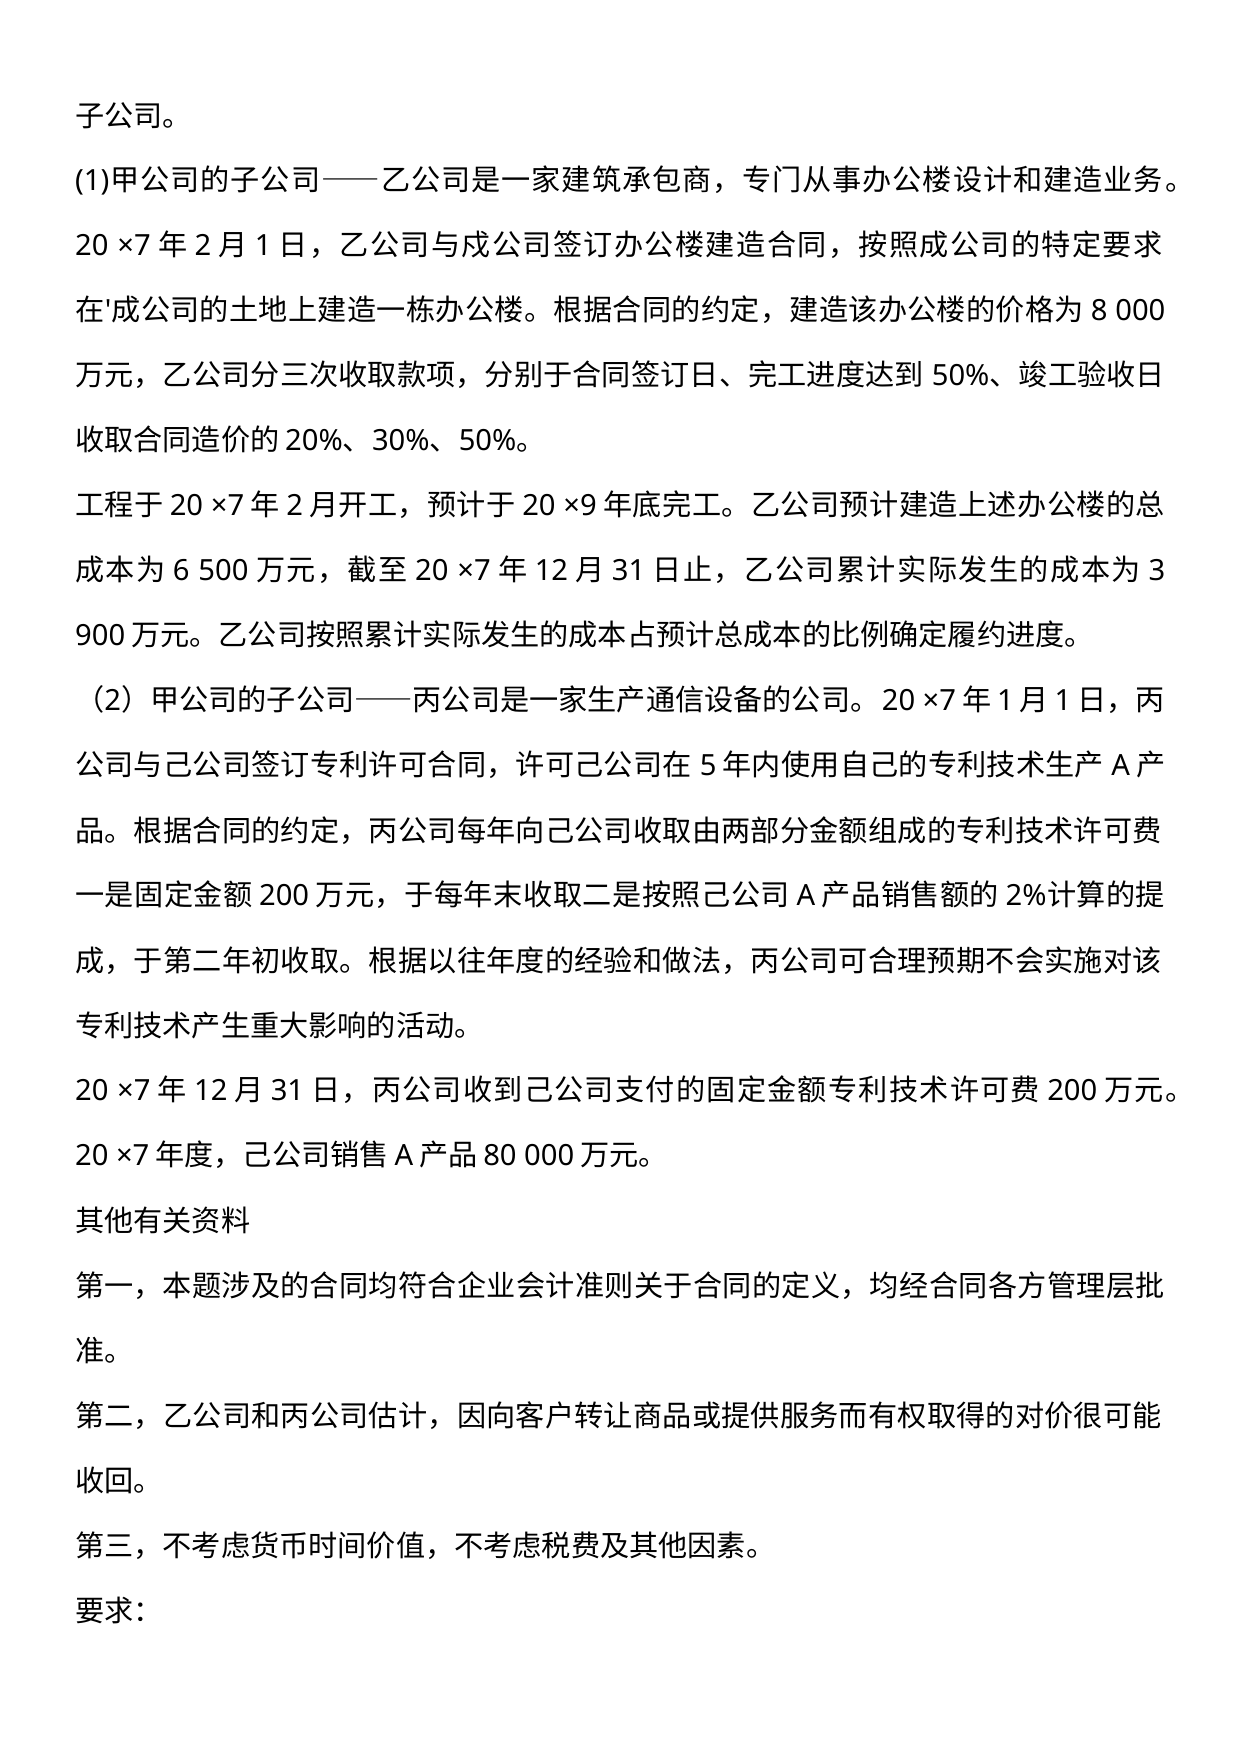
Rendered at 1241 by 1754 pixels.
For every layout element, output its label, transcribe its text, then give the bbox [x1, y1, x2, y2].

list 20 ×7年12月31日，丙公司收到己公司支付的固定金额专利技术许可费200万元。20 ×7年度，己公司销售A产品80 000万元。 [75, 1056, 1165, 1186]
list 其他有关资料 [75, 1186, 1165, 1251]
list 第二，乙公司和丙公司估计，因向客户转让商品或提供服务而有权取得的对价很可能收回。 [75, 1381, 1165, 1511]
list 要求： [75, 1576, 1165, 1641]
list 第三，不考虑货币时间价值，不考虑税费及其他因素。 [75, 1511, 1165, 1576]
list 工程于20 ×7年2月开工，预计于20 ×9年底完工。乙公司预计建造上述办公楼的总成本为6 500万元，截至20 ×7年12月31日止，乙公司累计实际发生的成本为3 900万元。乙公司按照累计实际发生的成本占预计总成本的比例确定履约进度。 [75, 471, 1165, 666]
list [75, 81, 1165, 146]
list （2）甲公司的子公司——丙公司是一家生产通信设备的公司。20 ×7年1月1日，丙公司与己公司签订专利许可合同，许可己公司在5年内使用自己的专利技术生产A产品。根据合同的约定，丙公司每年向己公司收取由两部分金额组成的专利技术许可费一是固定金额200万元，于每年末收取二是按照己公司A产品销售额的2%计算的提成，于第二年初收取。根据以往年度的经验和做法，丙公司可合理预期不会实施对该专利技术产生重大影响的活动。 [75, 666, 1165, 1056]
list 本题涉及的合同均符合企业会计准则关于合同的定义，均经合同各方管理层批准。 [75, 1251, 1165, 1381]
list (1)甲公司的子公司——乙公司是一家建筑承包商，专门从事办公楼设计和建造业务。20 ×7年2月1日，乙公司与戍公司签订办公楼建造合同，按照成公司的特定要求在'成公司的土地上建造一栋办公楼。根据合同的约定，建造该办公楼的价格为8 000万元，乙公司分三次收取款项，分别于合同签订日、完工进度达到50%、竣工验收日收取合同造价的20%、30%、50%。 [75, 146, 1165, 471]
